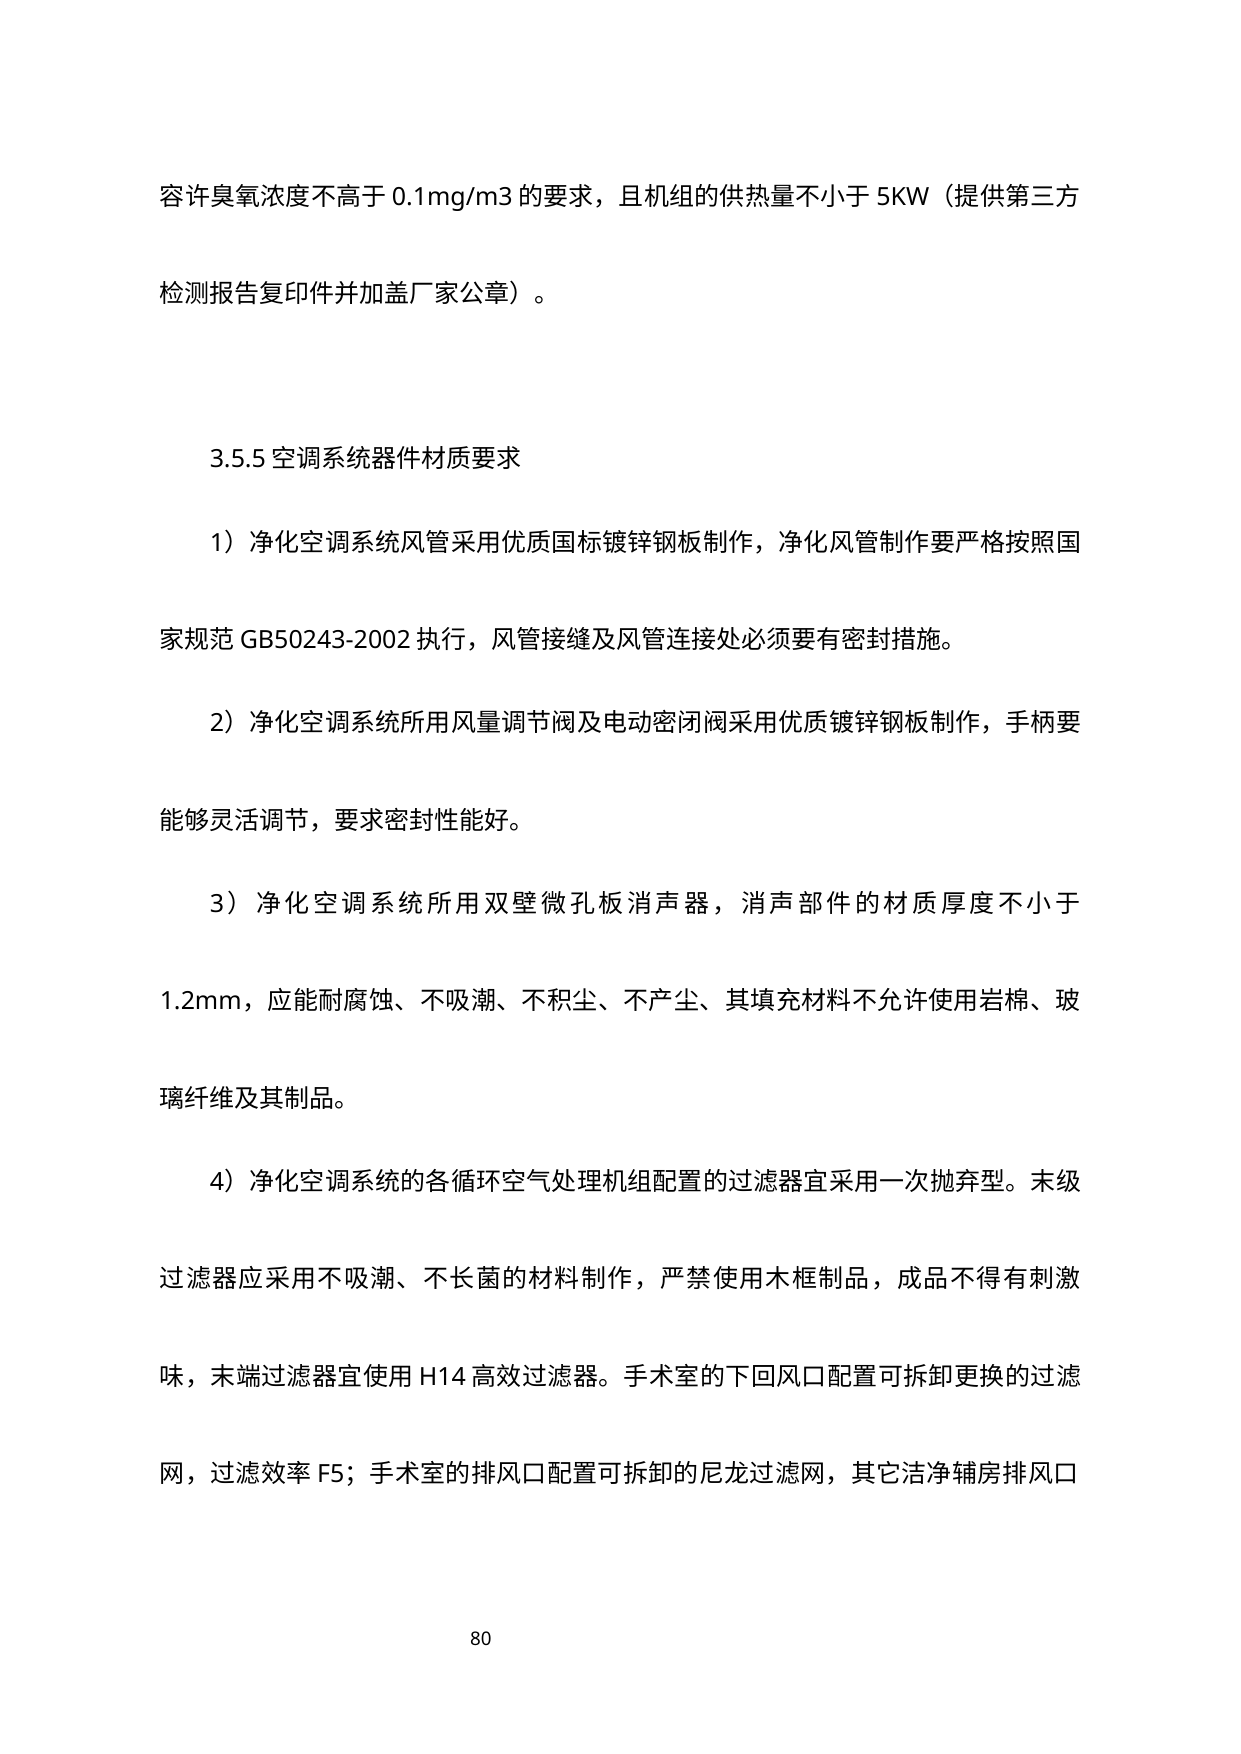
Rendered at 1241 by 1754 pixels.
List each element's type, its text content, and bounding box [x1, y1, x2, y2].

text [159, 162, 1081, 324]
text 3.5.5空调系统器件材质要求 [159, 424, 1081, 489]
text 3）净化空调系统所用双壁微孔板消声器，消声部件的材质厚度不小于1.2mm，应能耐腐蚀、不吸潮、不积尘、不产尘、其填充材料不允许使用岩棉、玻璃纤维及其制品。 [159, 869, 1081, 1129]
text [159, 1147, 1081, 1504]
text 2）净化空调系统所用风量调节阀及电动密闭阀采用优质镀锌钢板制作，手柄要能够灵活调节，要求密封性能好。 [159, 688, 1081, 851]
text 1）净化空调系统风管采用优质国标镀锌钢板制作，净化风管制作要严格按照国家规范GB50243-2002执行，风管接缝及风管连接处必须要有密封措施。 [159, 508, 1081, 670]
